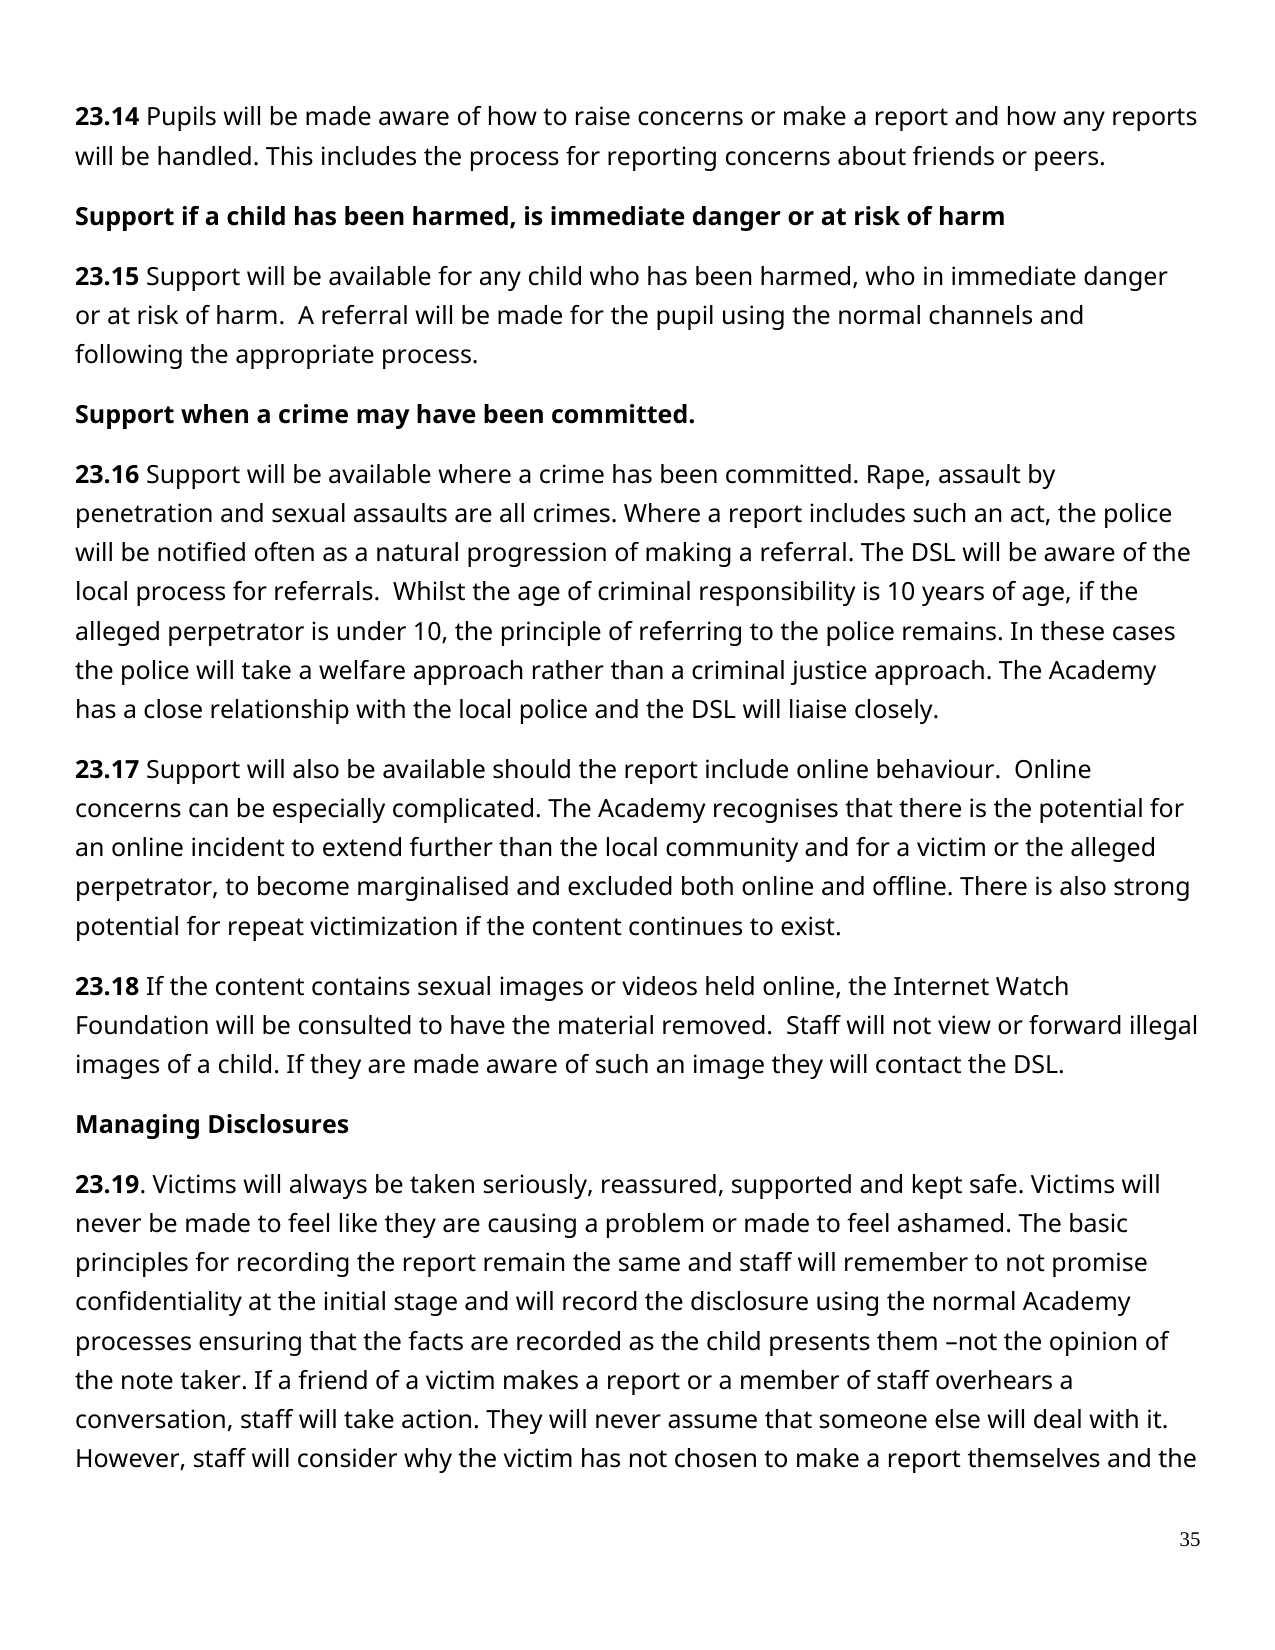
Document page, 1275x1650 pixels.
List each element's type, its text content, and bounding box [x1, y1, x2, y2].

text 23.15 Support will be available for any child who has been harmed, who in immediate danger or at risk of harm. A referral will be made for the pupil using the normal channels and following the appropriate process. [75, 258, 1200, 371]
text Support if a child has been harmed, is immediate danger or at risk of harm [75, 198, 1200, 232]
text 23.17 Support will also be available should the report include online behaviour. Online concerns can be especially complicated. The Academy recognises that there is the potential for an online incident to extend further than the local community and for a victim or the alleged perpetrator, to become marginalised and excluded both online and offline. There is also strong potential for repeat victimization if the content continues to exist. [75, 752, 1200, 942]
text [75, 1167, 1200, 1475]
text Support when a crime may have been committed. [75, 397, 1200, 431]
text 23.16 Support will be available where a crime has been committed. Rape, assault by penetration and sexual assaults are all crimes. Where a report includes such an act, the police will be notified often as a natural progression of making a referral. The DSL will be aware of the local process for referrals. Whilst the age of criminal responsibility is 10 years of age, if the alleged perpetrator is under 10, the principle of referring to the police remains. In these cases the police will take a welfare approach rather than a criminal justice approach. The Academy has a close relationship with the local police and the DSL will liaise closely. [75, 457, 1200, 726]
text Managing Disclosures [75, 1107, 1200, 1141]
text 23.14 Pupils will be made aware of how to raise concerns or make a report and how any reports will be handled. This includes the process for reporting concerns about friends or peers. [75, 99, 1200, 172]
text 23.18 If the content contains sexual images or videos held online, the Internet Watch Foundation will be consulted to have the material removed. Staff will not view or forward illegal images of a child. If they are made aware of such an image they will contact the DSL. [75, 968, 1200, 1081]
